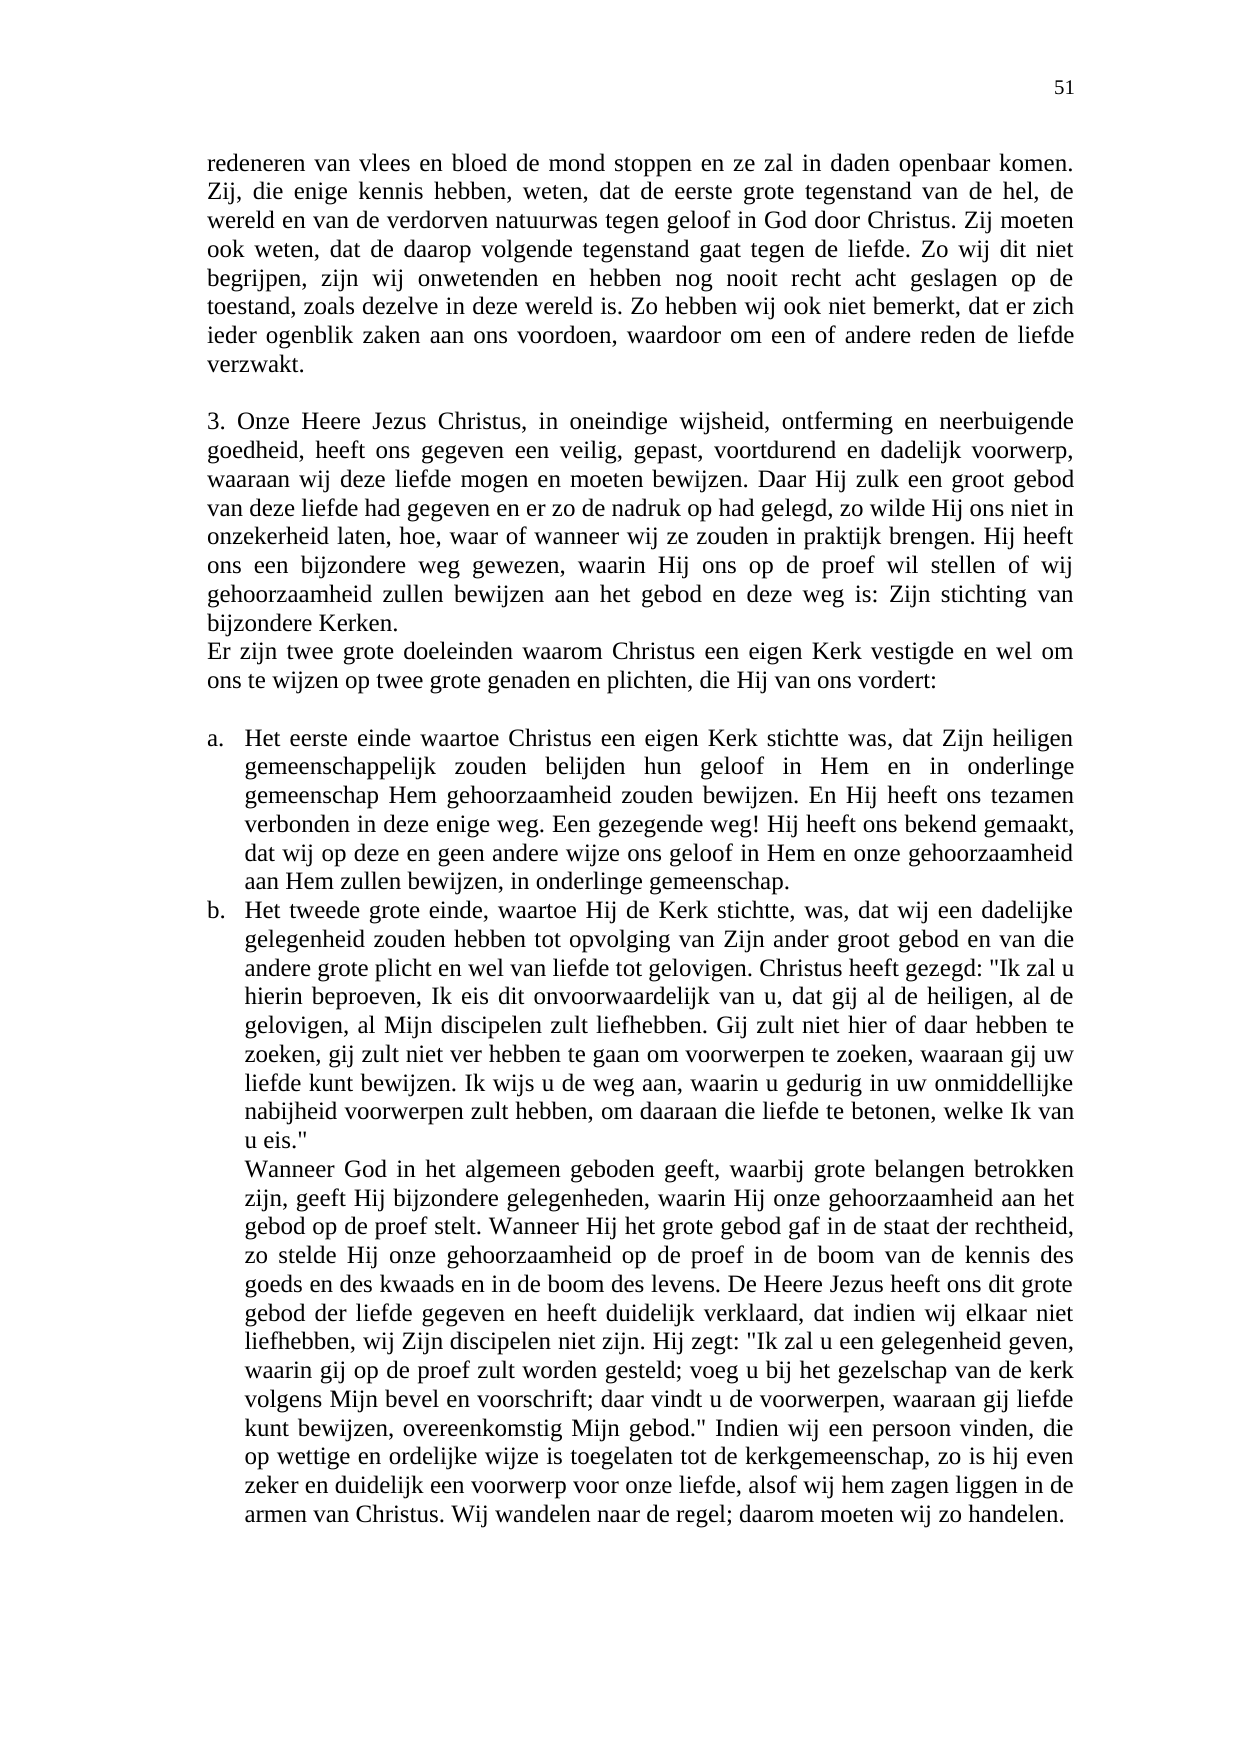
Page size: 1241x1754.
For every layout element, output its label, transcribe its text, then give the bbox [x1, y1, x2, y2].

text Wanneer God in het algemeen geboden geeft, waarbij grote belangen betrokken zijn, geeft Hij bijzondere gelegenheden, waarin Hij onze gehoorzaamheid aan het gebod op de proef stelt. Wanneer Hij het grote gebod gaf in de staat der rechtheid, zo stelde Hij onze gehoorzaamheid op de proef in de boom van de kennis des goeds en des kwaads en in de boom des levens. De Heere Jezus heeft ons dit grote gebod der liefde gegeven en heeft duidelijk verklaard, dat indien wij elkaar niet liefhebben, wij Zijn discipelen niet zijn. Hij zegt: "Ik zal u een gelegenheid geven, waarin gij op de proef zult worden gesteld; voeg u bij het gezelschap van de kerk volgens Mijn bevel en voorschrift; daar vindt u de voorwerpen, waaraan gij liefde kunt bewijzen, overeenkomstig Mijn gebod." Indien wij een persoon vinden, die op wettige en ordelijke wijze is toegelaten tot de kerkgemeenschap, zo is hij even zeker en duidelijk een voorwerp voor onze liefde, alsof wij hem zagen liggen in de armen van Christus. Wij wandelen naar de regel; daarom moeten wij zo handelen. [244, 1154, 1075, 1528]
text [207, 148, 1075, 378]
list Het tweede grote einde, waartoe Hij de Kerk stichtte, was, dat wij een dadelijke gelegenheid zouden hebben tot opvolging van Zijn ander groot gebod en van die andere grote plicht en wel van liefde tot gelovigen. Christus heeft gezegd: "Ik zal u hierin beproeven, Ik eis dit onvoorwaardelijk van u, dat gij al de heiligen, al de gelovigen, al Mijn discipelen zult liefhebben. Gij zult niet hier of daar hebben te zoeken, gij zult niet ver hebben te gaan om voorwerpen te zoeken, waaraan gij uw liefde kunt bewijzen. Ik wijs u de weg aan, waarin u gedurig in uw onmiddellijke nabijheid voorwerpen zult hebben, om daaraan die liefde te betonen, welke Ik van u eis." [207, 895, 1075, 1154]
text 3. Onze Heere Jezus Christus, in oneindige wijsheid, ontferming en neerbuigende goedheid, heeft ons gegeven een veilig, gepast, voortdurend en dadelijk voorwerp, waaraan wij deze liefde mogen en moeten bewijzen. Daar Hij zulk een groot gebod van deze liefde had gegeven en er zo de nadruk op had gelegd, zo wilde Hij ons niet in onzekerheid laten, hoe, waar of wanneer wij ze zouden in praktijk brengen. Hij heeft ons een bijzondere weg gewezen, waarin Hij ons op de proef wil stellen of wij gehoorzaamheid zullen bewijzen aan het gebod en deze weg is: Zijn stichting van bijzondere Kerken. [207, 406, 1075, 636]
list Het eerste einde waartoe Christus een eigen Kerk stichtte was, dat Zijn heiligen gemeenschappelijk zouden belijden hun geloof in Hem en in onderlinge gemeenschap Hem gehoorzaamheid zouden bewijzen. En Hij heeft ons tezamen verbonden in deze enige weg. Een gezegende weg! Hij heeft ons bekend gemaakt, dat wij op deze en geen andere wijze ons geloof in Hem en onze gehoorzaamheid aan Hem zullen bewijzen, in onderlinge gemeenschap. [207, 723, 1075, 895]
text Er zijn twee grote doeleinden waarom Christus een eigen Kerk vestigde en wel om ons te wijzen op twee grote genaden en plichten, die Hij van ons vordert: [207, 636, 1075, 694]
